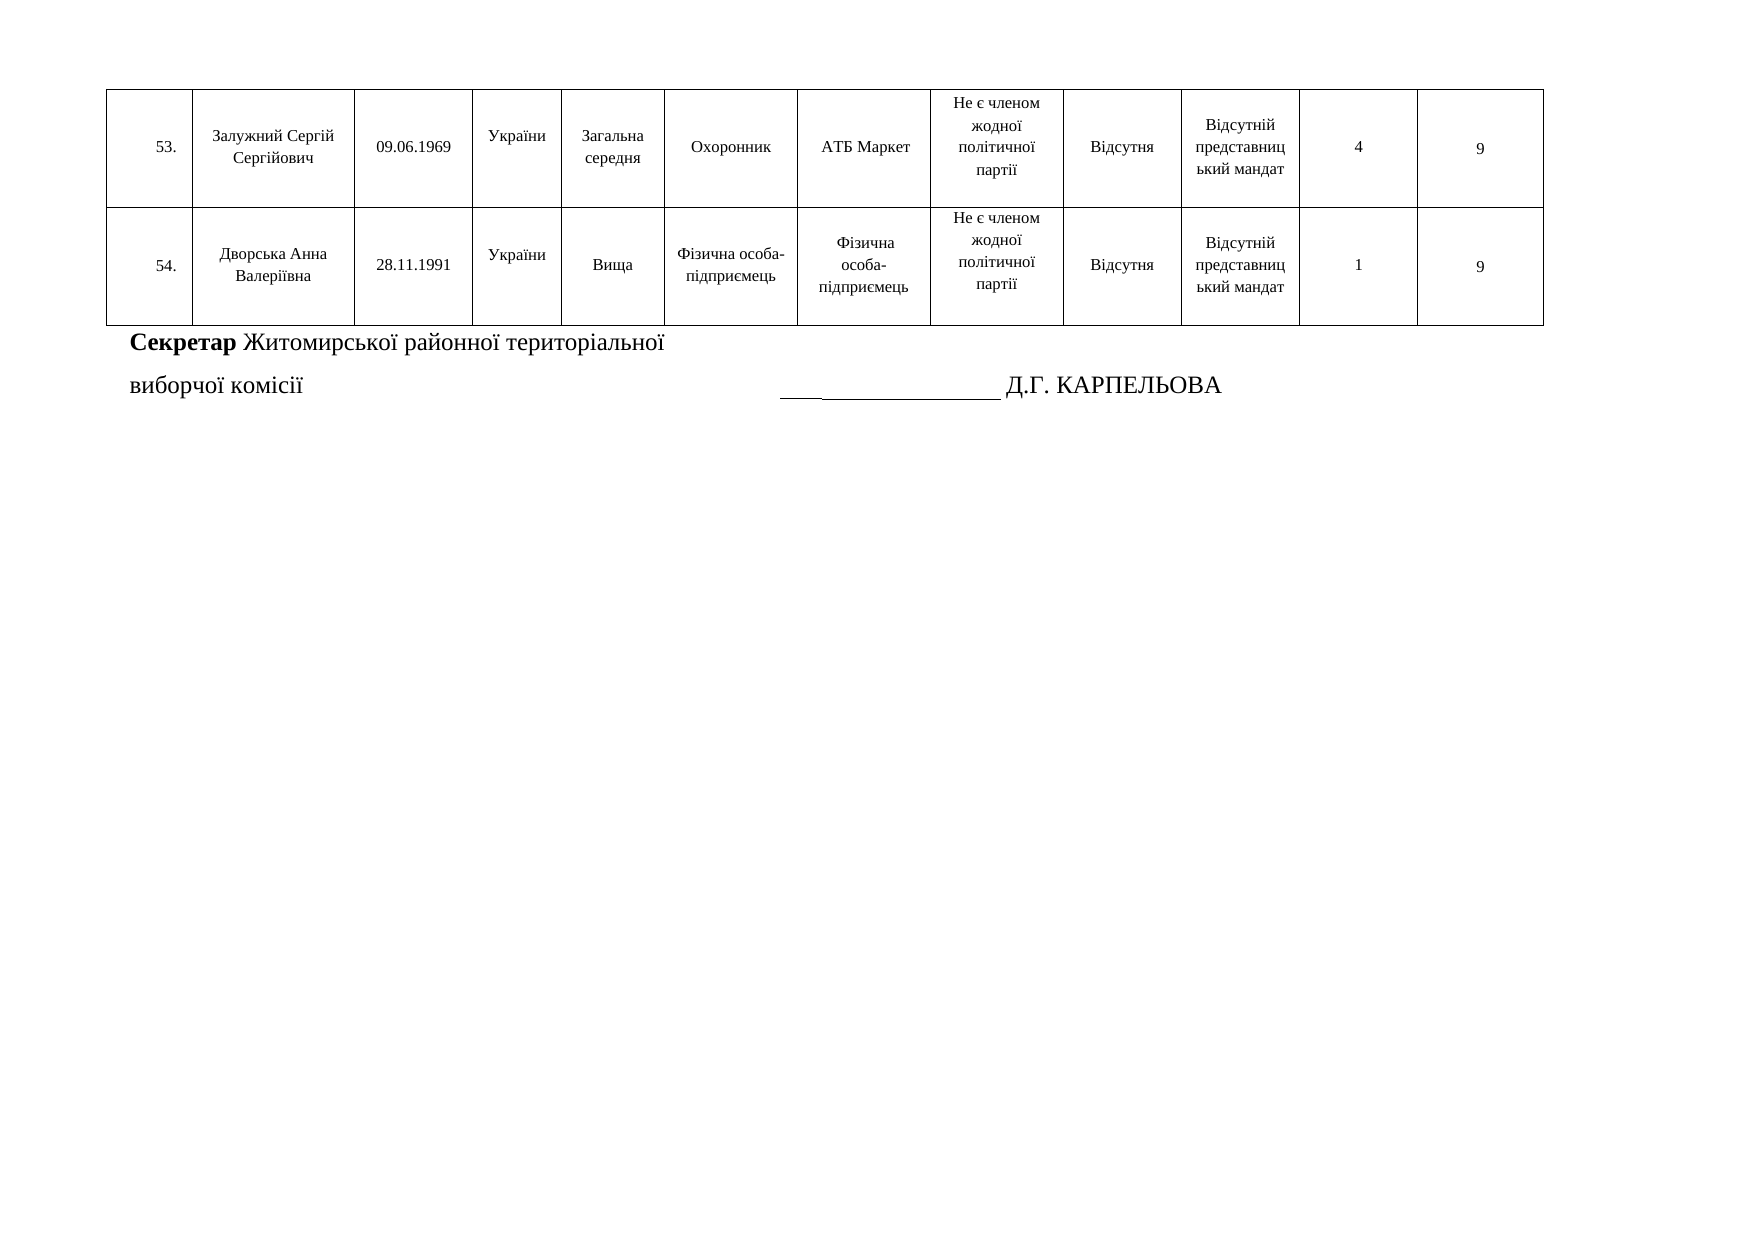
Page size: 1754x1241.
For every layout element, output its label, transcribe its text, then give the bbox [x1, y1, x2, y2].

table_cell 28.11.1991 [355, 208, 472, 325]
table_cell Вища [562, 208, 664, 325]
table_cell Не є членом жодної політичної партії [931, 208, 1063, 325]
table_cell Відсутня [1064, 208, 1181, 325]
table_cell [931, 90, 1063, 207]
table_cell України [473, 208, 561, 325]
table_cell [107, 90, 192, 207]
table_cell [1182, 90, 1299, 207]
table_cell 4 [1300, 90, 1417, 207]
table_cell України [473, 90, 561, 207]
table_cell 1 [1300, 208, 1417, 325]
table_cell Фізична особа-підприємець [665, 208, 797, 325]
table_cell Відсутній представницький мандат [1182, 208, 1299, 325]
table_cell Фізична особа-підприємець [798, 208, 930, 325]
table_cell Залужний Сергій Сергійович [193, 90, 354, 207]
table_cell [107, 208, 192, 325]
table_cell 9 [1418, 90, 1543, 207]
table_header Секретар Житомирської районної територіальної виборчої комісії [119, 327, 775, 664]
table_cell Охоронник [665, 90, 797, 207]
table_cell 9 [1418, 208, 1543, 325]
table_header Д.Г. КАРПЕЛЬОВА [776, 327, 1564, 664]
table_cell Відсутня [1064, 90, 1181, 207]
table_cell 09.06.1969 [355, 90, 472, 207]
table_cell Загальна середня [562, 90, 664, 207]
table_cell АТБ Маркет [798, 90, 930, 207]
table_cell Дворська Анна Валеріївна [193, 208, 354, 325]
